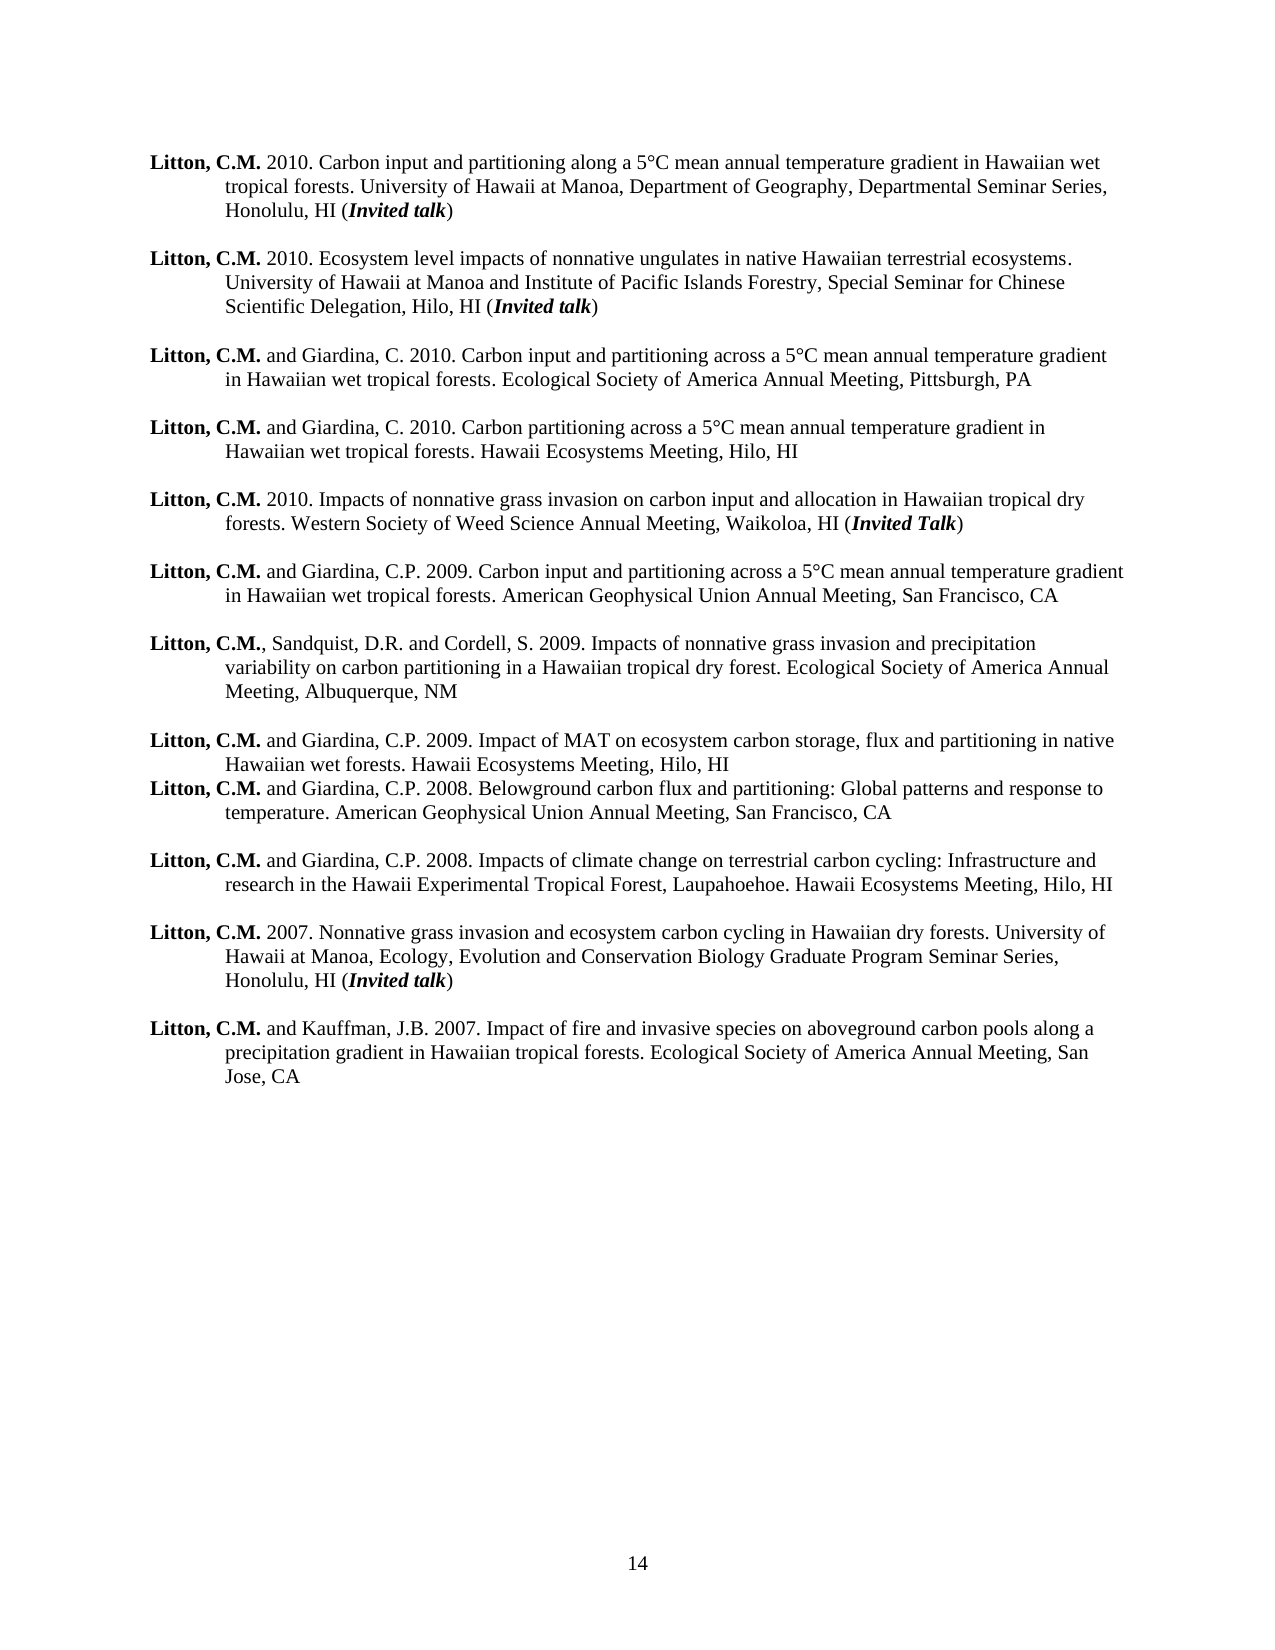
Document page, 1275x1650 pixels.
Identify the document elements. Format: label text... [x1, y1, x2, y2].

text Litton, C.M. and Giardina, C. 2010. Carbon partitioning across a 5°C mean annual temperature gradient in Hawaiian wet tropical forests. Hawaii Ecosystems Meeting, Hilo, HI [150, 415, 1125, 463]
text Litton, C.M. 2010. Carbon input and partitioning along a 5°C mean annual temperature gradient in Hawaiian wet tropical forests. University of Hawaii at Manoa, Department of Geography, Departmental Seminar Series, Honolulu, HI (Invited talk) [150, 150, 1125, 222]
text Litton, C.M. 2010. Impacts of nonnative grass invasion on carbon input and allocation in Hawaiian tropical dry forests. Western Society of Weed Science Annual Meeting, Waikoloa, HI (Invited Talk) [150, 487, 1125, 535]
text Litton, C.M. 2007. Nonnative grass invasion and ecosystem carbon cycling in Hawaiian dry forests. University of Hawaii at Manoa, Ecology, Evolution and Conservation Biology Graduate Program Seminar Series, Honolulu, HI (Invited talk) [150, 920, 1125, 992]
text Litton, C.M. and Giardina, C.P. 2009. Carbon input and partitioning across a 5°C mean annual temperature gradient in Hawaiian wet tropical forests. American Geophysical Union Annual Meeting, San Francisco, CA [150, 559, 1125, 607]
text Litton, C.M. and Kauffman, J.B. 2007. Impact of fire and invasive species on aboveground carbon pools along a precipitation gradient in Hawaiian tropical forests. Ecological Society of America Annual Meeting, San Jose, CA [150, 1016, 1125, 1088]
text Litton, C.M. and Giardina, C.P. 2009. Impact of MAT on ecosystem carbon storage, flux and partitioning in native Hawaiian wet forests. Hawaii Ecosystems Meeting, Hilo, HI [150, 727, 1125, 776]
text Litton, C.M. and Giardina, C. 2010. Carbon input and partitioning across a 5°C mean annual temperature gradient in Hawaiian wet tropical forests. Ecological Society of America Annual Meeting, Pittsburgh, PA [150, 342, 1125, 391]
text Litton, C.M. and Giardina, C.P. 2008. Belowground carbon flux and partitioning: Global patterns and response to temperature. American Geophysical Union Annual Meeting, San Francisco, CA [150, 776, 1125, 824]
text Litton, C.M., Sandquist, D.R. and Cordell, S. 2009. Impacts of nonnative grass invasion and precipitation variability on carbon partitioning in a Hawaiian tropical dry forest. Ecological Society of America Annual Meeting, Albuquerque, NM [150, 631, 1125, 703]
text Litton, C.M. 2010. Ecosystem level impacts of nonnative ungulates in native Hawaiian terrestrial ecosystems. University of Hawaii at Manoa and Institute of Pacific Islands Forestry, Special Seminar for Chinese Scientific Delegation, Hilo, HI (Invited talk) [150, 246, 1125, 318]
text Litton, C.M. and Giardina, C.P. 2008. Impacts of climate change on terrestrial carbon cycling: Infrastructure and research in the Hawaii Experimental Tropical Forest, Laupahoehoe. Hawaii Ecosystems Meeting, Hilo, HI [150, 848, 1125, 896]
